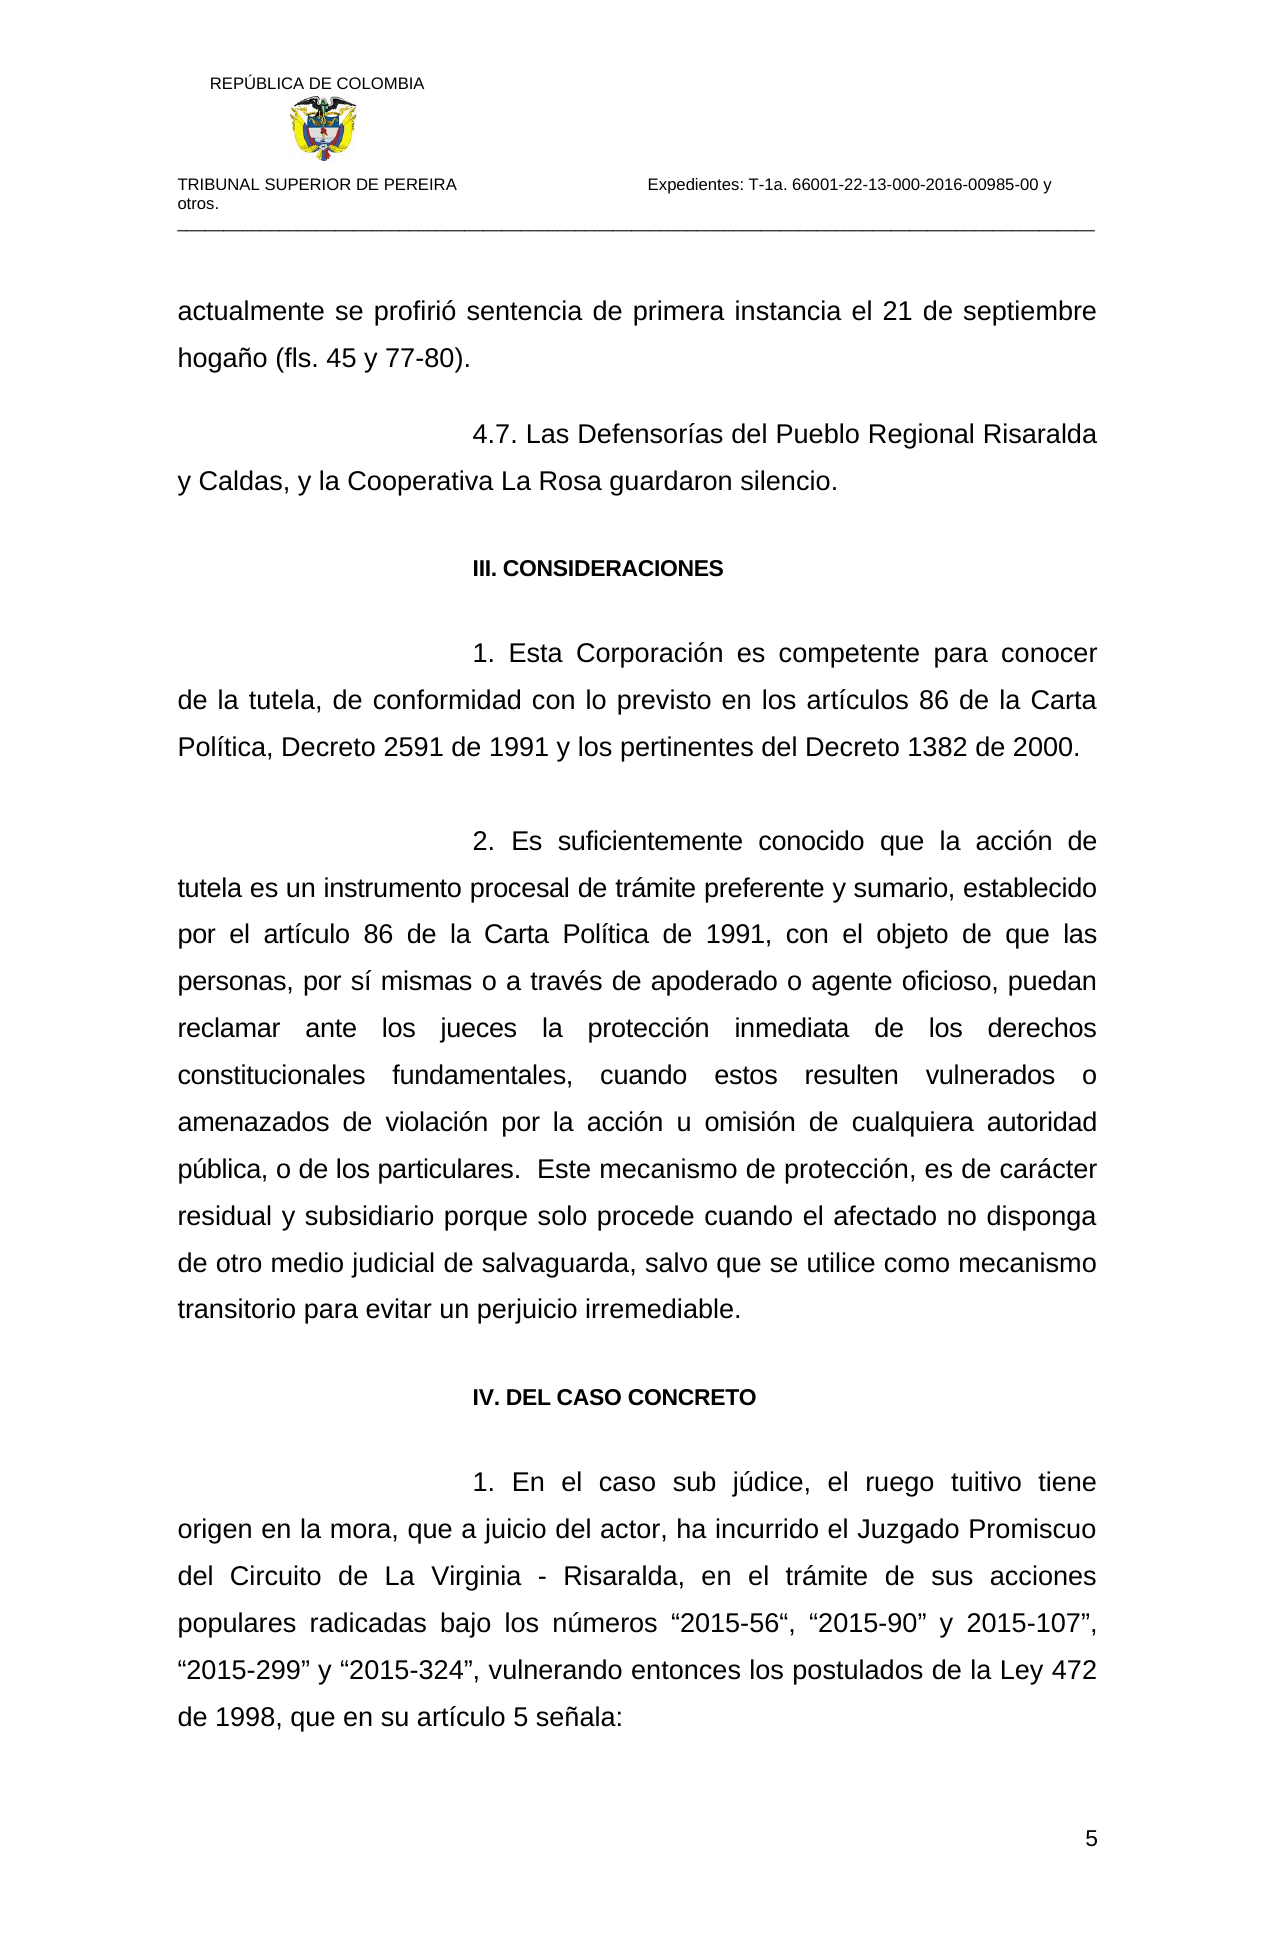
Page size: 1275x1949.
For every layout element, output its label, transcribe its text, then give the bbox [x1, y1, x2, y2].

text 2. Es suficientemente conocido que la acción de tutela es un instrumento procesal de trámite preferente y sumario, establecido por el artículo 86 de la Carta Política de 1991, con el objeto de que las personas, por sí mismas o a través de apoderado o agente oficioso, puedan reclamar ante los jueces la protección inmediata de los derechos constitucionales fundamentales, cuando estos resulten vulnerados o amenazados de violación por la acción u omisión de cualquiera autoridad pública, o de los particulares. Este mecanismo de protección, es de carácter residual y subsidiario porque solo procede cuando el afectado no disponga de otro medio judicial de salvaguarda, salvo que se utilice como mecanismo transitorio para evitar un perjuicio irremediable. [177, 825, 1098, 1325]
text III. CONSIDERACIONES [177, 555, 1098, 581]
text 1. Esta Corporación es competente para conocer de la tutela, de conformidad con lo previsto en los artículos 86 de la Carta Política, Decreto 2591 de 1991 y los pertinentes del Decreto 1382 de 2000. [177, 637, 1098, 762]
picture [289, 96, 357, 161]
text 4.7. Las Defensorías del Pueblo Regional Risaralda y Caldas, y la Cooperativa La Rosa guardaron silencio. [177, 418, 1098, 496]
text 1. En el caso sub júdice, el ruego tuitivo tiene origen en la mora, que a juicio del actor, ha incurrido el Juzgado Promiscuo del Circuito de La Virginia - Risaralda, en el trámite de sus acciones populares radicadas bajo los números “2015-56“, “2015-90” y 2015-107”, “2015-299” y “2015-324”, vulnerando entonces los postulados de la Ley 472 de 1998, que en su artículo 5 señala: [177, 1466, 1098, 1732]
text IV. DEL CASO CONCRETO [177, 1383, 1098, 1410]
